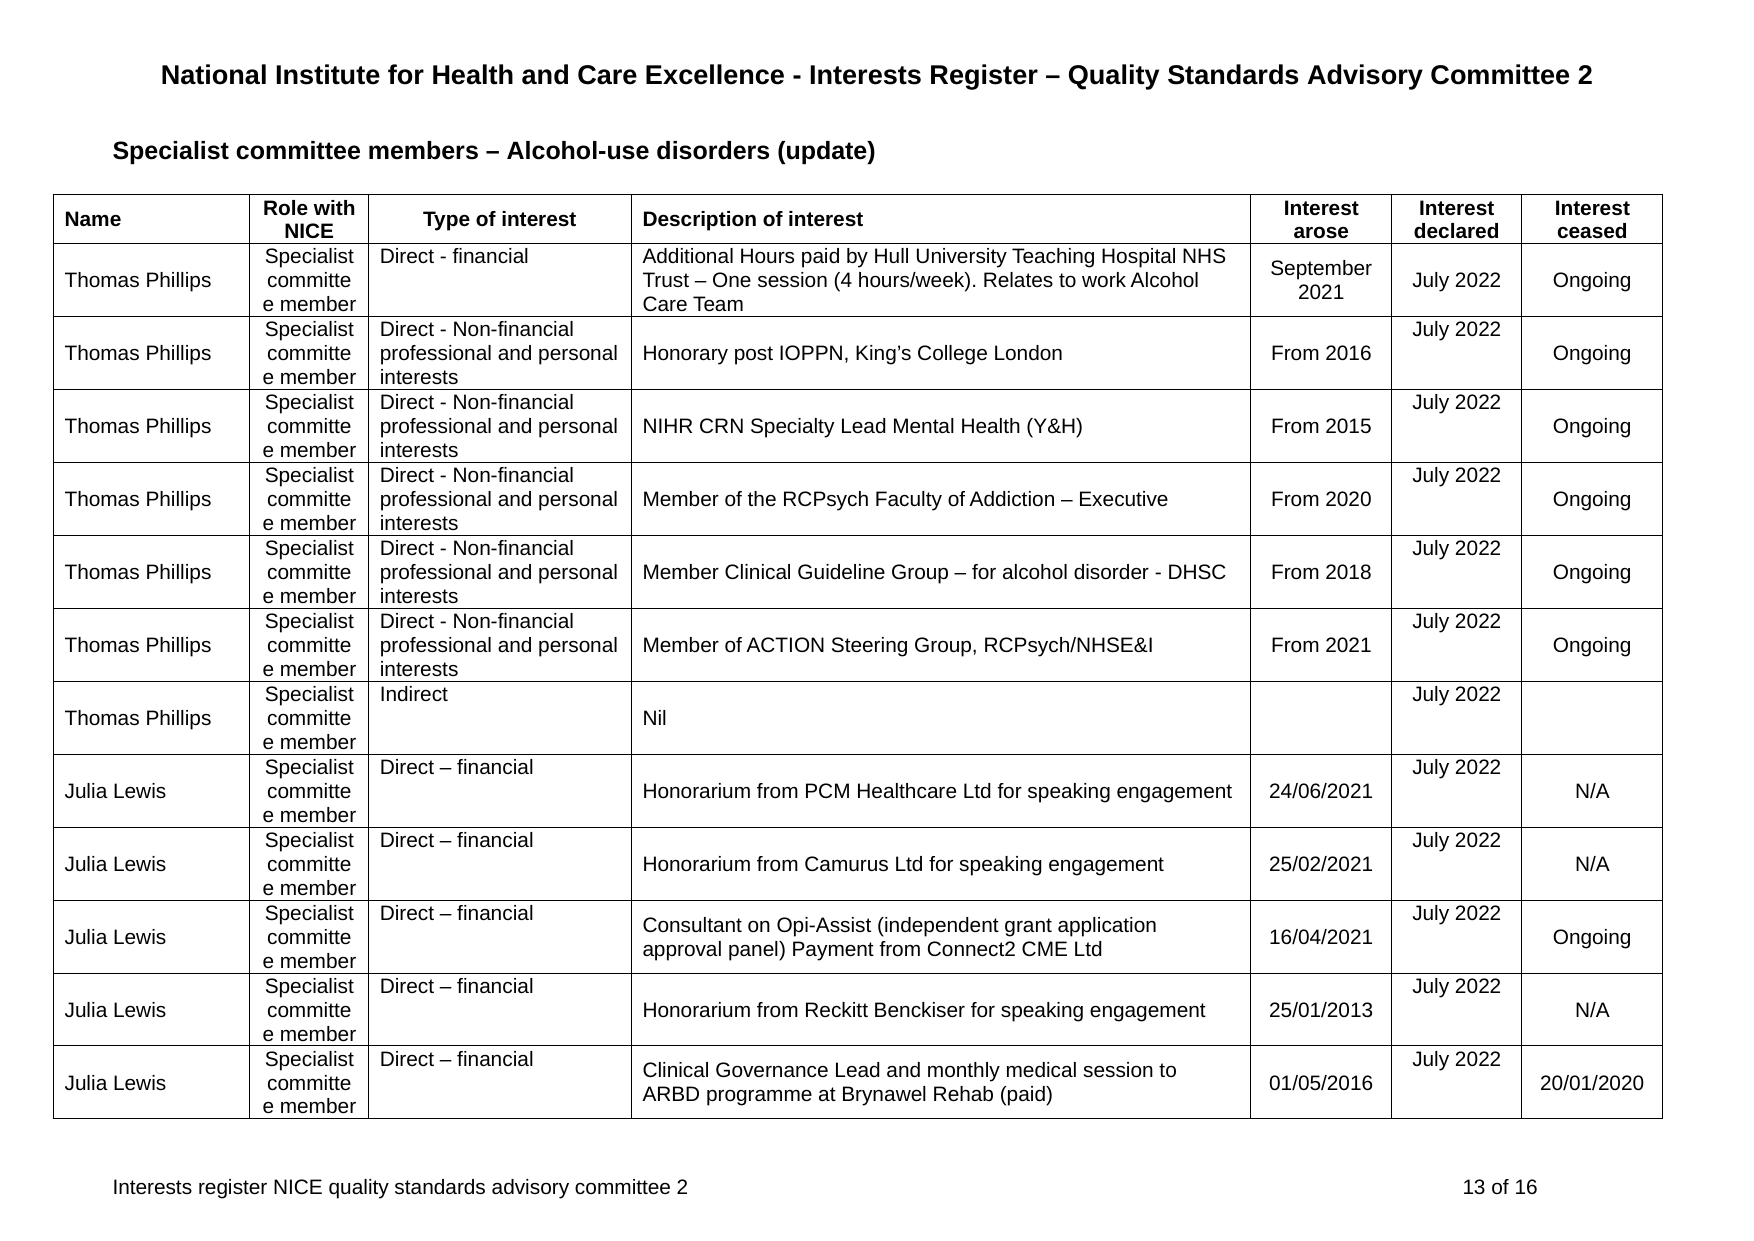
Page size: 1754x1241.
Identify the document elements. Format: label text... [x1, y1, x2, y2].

table_cell Additional Hours paid by Hull University Teaching Hospital NHS Trust – One session (4 hours/week). Relates to work Alcohol Care Team [632, 244, 1250, 316]
table_cell 25/02/2021 [1251, 828, 1391, 899]
table_cell Direct – financial [369, 755, 631, 827]
table_cell Specialist committee member [250, 536, 368, 608]
table_header Interest declared [1392, 195, 1521, 243]
table_cell July 2022 [1392, 463, 1521, 535]
table_cell Member of the RCPsych Faculty of Addiction – Executive [632, 463, 1250, 535]
table_header Interest ceased [1522, 195, 1662, 243]
table_cell 25/01/2013 [1251, 974, 1391, 1045]
table_cell Ongoing [1522, 609, 1662, 681]
table_cell Direct - Non-financial professional and personal interests [369, 609, 631, 681]
table_cell Thomas Phillips [54, 536, 249, 608]
table_cell Direct - financial [369, 244, 631, 316]
table_cell Thomas Phillips [54, 682, 249, 754]
table_cell NIHR CRN Specialty Lead Mental Health (Y&H) [632, 390, 1250, 462]
table_cell July 2022 [1392, 390, 1521, 462]
table_header Role with NICE [250, 195, 368, 243]
table_cell From 2021 [1251, 609, 1391, 681]
table_cell Ongoing [1522, 463, 1662, 535]
table_cell July 2022 [1392, 828, 1521, 899]
table_cell [1522, 682, 1662, 754]
table_cell Specialist committee member [250, 682, 368, 754]
table_cell Thomas Phillips [54, 244, 249, 316]
table_cell Thomas Phillips [54, 609, 249, 681]
table_cell July 2022 [1392, 1046, 1521, 1118]
table_cell July 2022 [1392, 682, 1521, 754]
table_cell Specialist committee member [250, 974, 368, 1045]
table_cell Indirect [369, 682, 631, 754]
table_cell Honorarium from Reckitt Benckiser for speaking engagement [632, 974, 1250, 1045]
table_cell N/A [1522, 974, 1662, 1045]
table_cell Direct - Non-financial professional and personal interests [369, 536, 631, 608]
table_cell Ongoing [1522, 536, 1662, 608]
table_cell 20/01/2020 [1522, 1046, 1662, 1118]
table_header Name [54, 195, 249, 243]
text Specialist committee members – Alcohol-use disorders (update) [112, 136, 1642, 165]
table_cell Julia Lewis [54, 1046, 249, 1118]
table_cell From 2018 [1251, 536, 1391, 608]
table_cell Thomas Phillips [54, 390, 249, 462]
table_cell From 2016 [1251, 317, 1391, 389]
table_header Type of interest [369, 195, 631, 243]
table_header Description of interest [632, 195, 1250, 243]
table_cell Julia Lewis [54, 828, 249, 899]
table_cell N/A [1522, 755, 1662, 827]
table_cell Nil [632, 682, 1250, 754]
table_cell Ongoing [1522, 901, 1662, 972]
table_cell Specialist committee member [250, 390, 368, 462]
table_cell 01/05/2016 [1251, 1046, 1391, 1118]
table_cell Member Clinical Guideline Group – for alcohol disorder - DHSC [632, 536, 1250, 608]
table_cell Julia Lewis [54, 974, 249, 1045]
table_cell From 2015 [1251, 390, 1391, 462]
table_cell [1251, 682, 1391, 754]
table_cell From 2020 [1251, 463, 1391, 535]
table_header Interest arose [1251, 195, 1391, 243]
table_cell 24/06/2021 [1251, 755, 1391, 827]
table_cell N/A [1522, 828, 1662, 899]
table_cell Julia Lewis [54, 755, 249, 827]
table_cell Specialist committee member [250, 1046, 368, 1118]
table_cell July 2022 [1392, 536, 1521, 608]
table_cell Direct - Non-financial professional and personal interests [369, 390, 631, 462]
table_cell Direct - Non-financial professional and personal interests [369, 317, 631, 389]
table_cell Ongoing [1522, 244, 1662, 316]
table_cell Ongoing [1522, 390, 1662, 462]
table_cell Ongoing [1522, 317, 1662, 389]
table_cell Specialist committee member [250, 317, 368, 389]
table_cell July 2022 [1392, 755, 1521, 827]
table_cell Specialist committee member [250, 463, 368, 535]
table_cell Member of ACTION Steering Group, RCPsych/NHSE&I [632, 609, 1250, 681]
table_cell September 2021 [1251, 244, 1391, 316]
table_cell Consultant on Opi-Assist (independent grant application approval panel) Payment from Connect2 CME Ltd [632, 901, 1250, 972]
table_cell Specialist committee member [250, 901, 368, 972]
table_cell Specialist committee member [250, 244, 368, 316]
table_cell Honorarium from Camurus Ltd for speaking engagement [632, 828, 1250, 899]
table_cell Direct – financial [369, 901, 631, 972]
table_cell 16/04/2021 [1251, 901, 1391, 972]
table_cell July 2022 [1392, 609, 1521, 681]
table_cell Honorary post IOPPN, King’s College London [632, 317, 1250, 389]
table_cell Direct – financial [369, 828, 631, 899]
table_cell Clinical Governance Lead and monthly medical session to ARBD programme at Brynawel Rehab (paid) [632, 1046, 1250, 1118]
table_cell Thomas Phillips [54, 317, 249, 389]
table_cell Direct - Non-financial professional and personal interests [369, 463, 631, 535]
table_cell Direct – financial [369, 1046, 631, 1118]
table_cell Direct – financial [369, 974, 631, 1045]
table_cell Specialist committee member [250, 609, 368, 681]
table_cell July 2022 [1392, 974, 1521, 1045]
table_cell Thomas Phillips [54, 463, 249, 535]
table_cell Specialist committee member [250, 828, 368, 899]
table_cell Specialist committee member [250, 755, 368, 827]
table_cell Honorarium from PCM Healthcare Ltd for speaking engagement [632, 755, 1250, 827]
table_cell July 2022 [1392, 317, 1521, 389]
table_cell Julia Lewis [54, 901, 249, 972]
table_cell July 2022 [1392, 901, 1521, 972]
table_cell July 2022 [1392, 244, 1521, 316]
